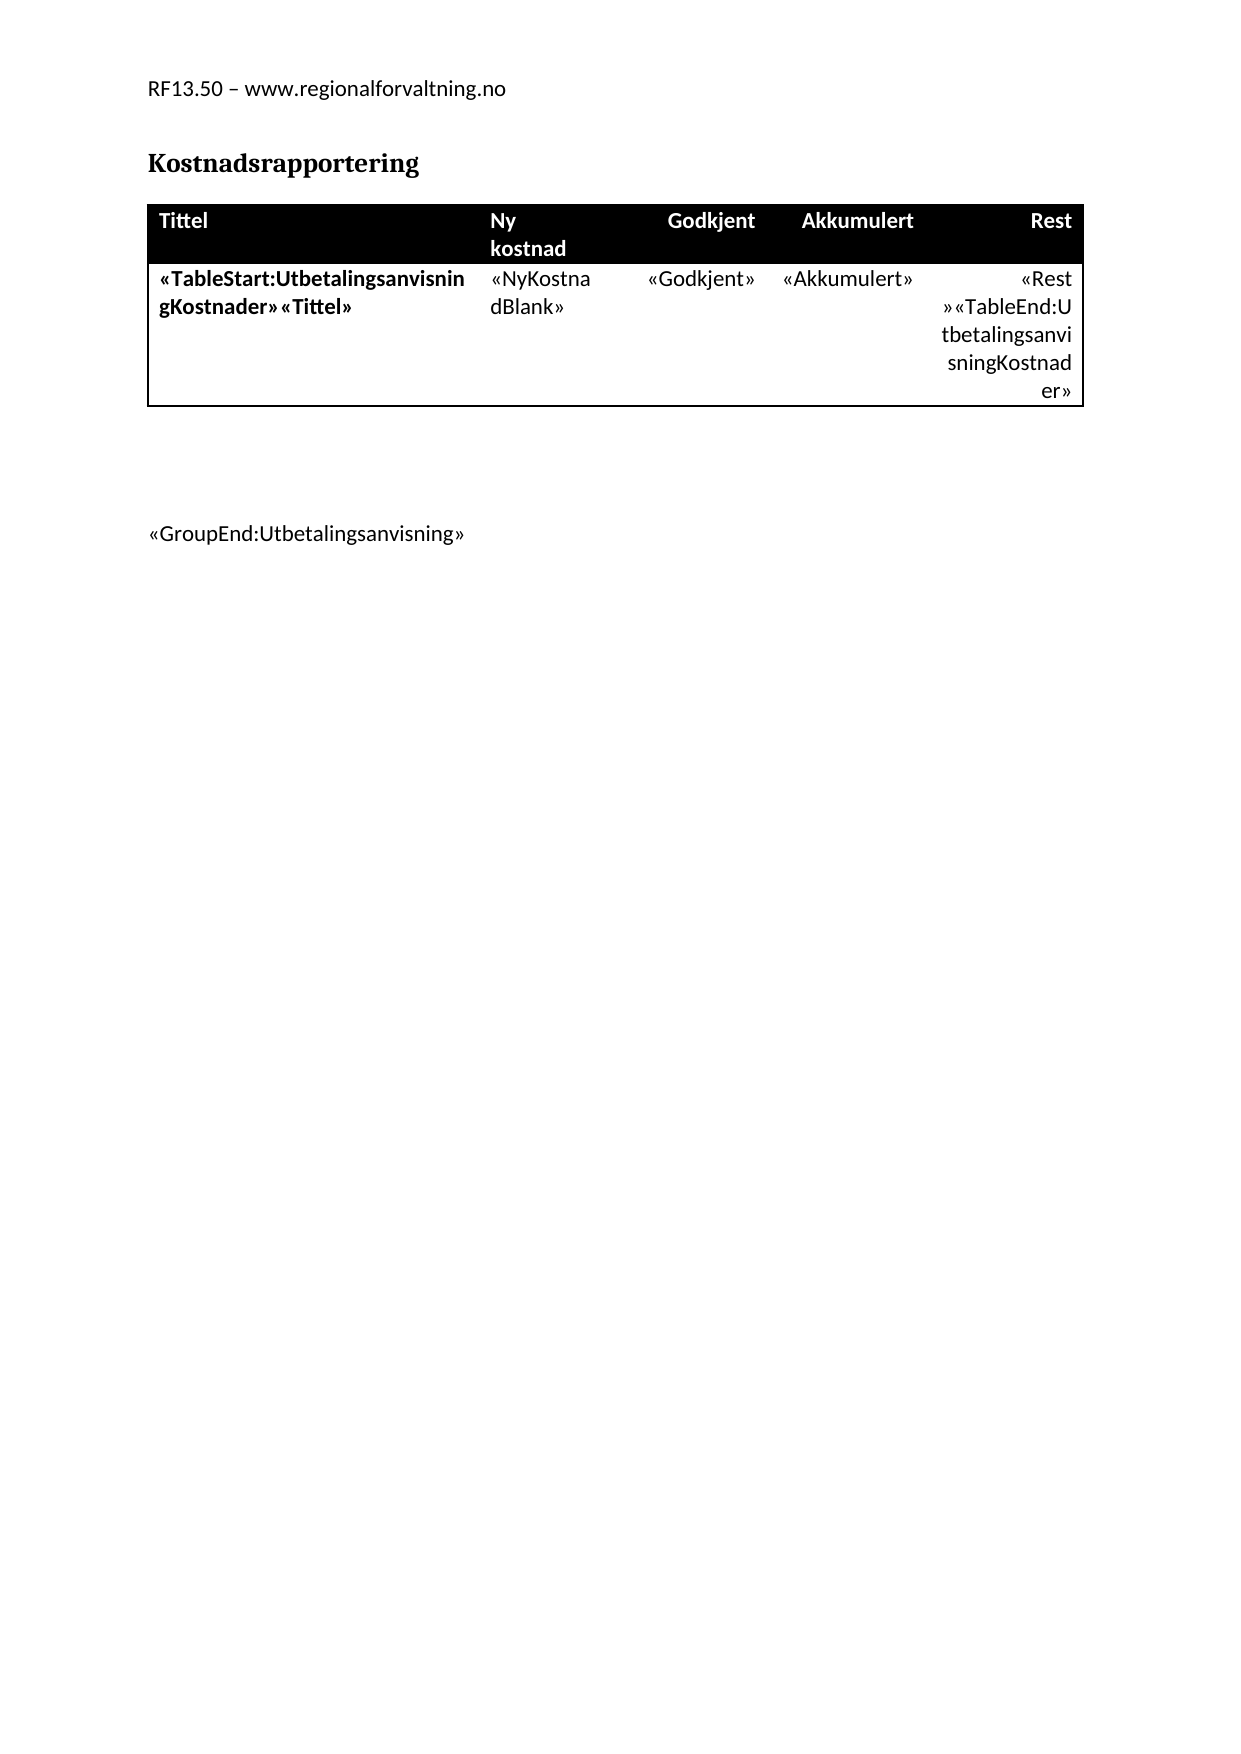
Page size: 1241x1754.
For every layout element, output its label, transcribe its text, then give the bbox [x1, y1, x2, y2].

text Kostnadsrapportering [148, 148, 1093, 179]
table_cell «Akkumulert» [767, 264, 925, 404]
text «GroupEnd:Utbetalingsanvisning» [148, 519, 1093, 547]
table_cell «Rest»«TableEnd:UtbetalingsanvisningKostnader» [925, 264, 1082, 404]
table_cell «TableStart:UtbetalingsanvisningKostnader»«Tittel» [149, 264, 479, 404]
table_cell «Godkjent» [608, 264, 767, 404]
table_header Tittel [149, 206, 479, 262]
table_header Rest [925, 206, 1082, 262]
table_header Akkumulert [767, 206, 925, 262]
table_header Ny kostnad [479, 206, 608, 262]
table_header Godkjent [608, 206, 767, 262]
table_cell «NyKostnadBlank» [479, 264, 608, 404]
